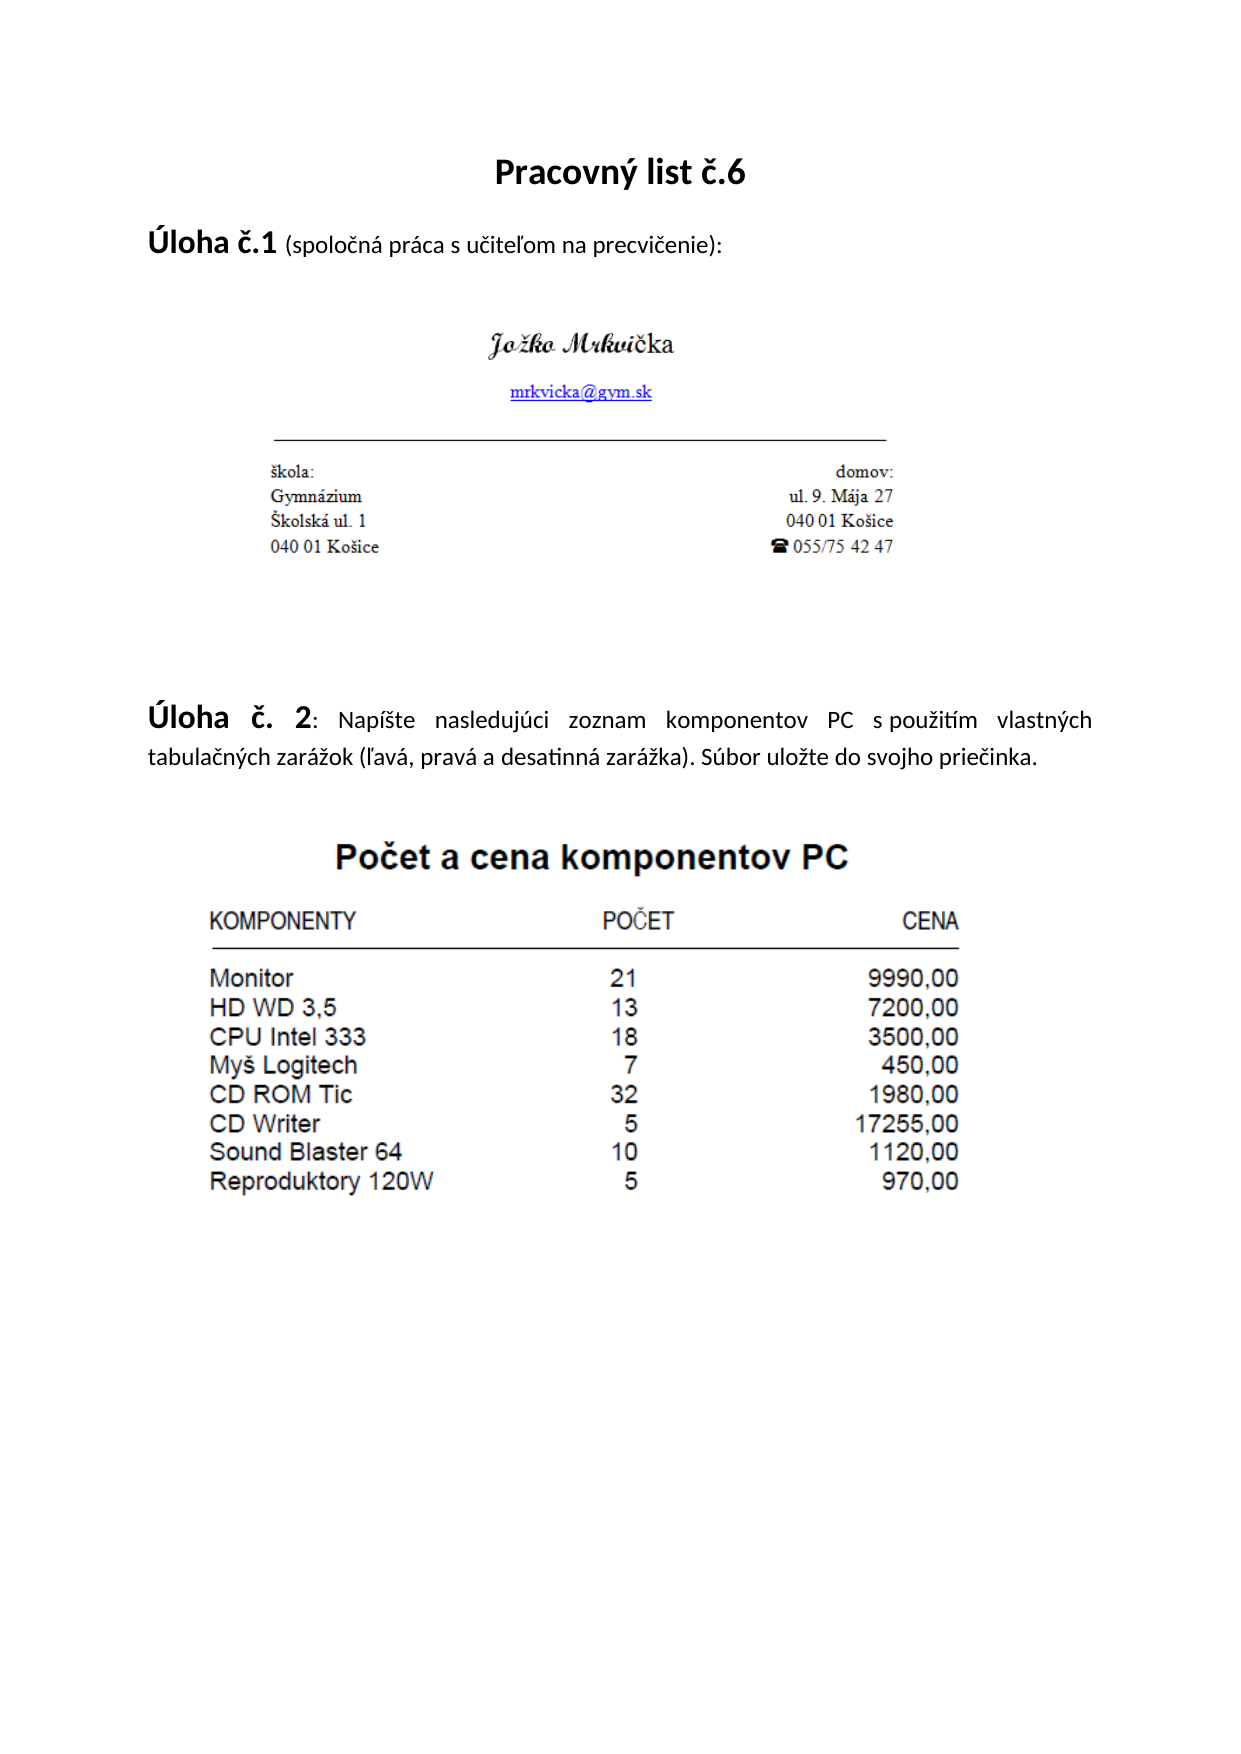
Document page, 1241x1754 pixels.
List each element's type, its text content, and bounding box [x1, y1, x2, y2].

text Pracovný list č.6 [148, 148, 1093, 193]
picture [147, 288, 1040, 616]
picture [185, 797, 1002, 1224]
text Úloha č.1 (spoločná práca s učiteľom na precvičenie): [148, 221, 1093, 262]
text Úloha č. 2: Napíšte nasledujúci zoznam komponentov PC s použitím vlastných tabulačných zarážok (ľavá, pravá a desatinná zarážka). Súbor uložte do svojho priečinka. [148, 696, 1093, 772]
